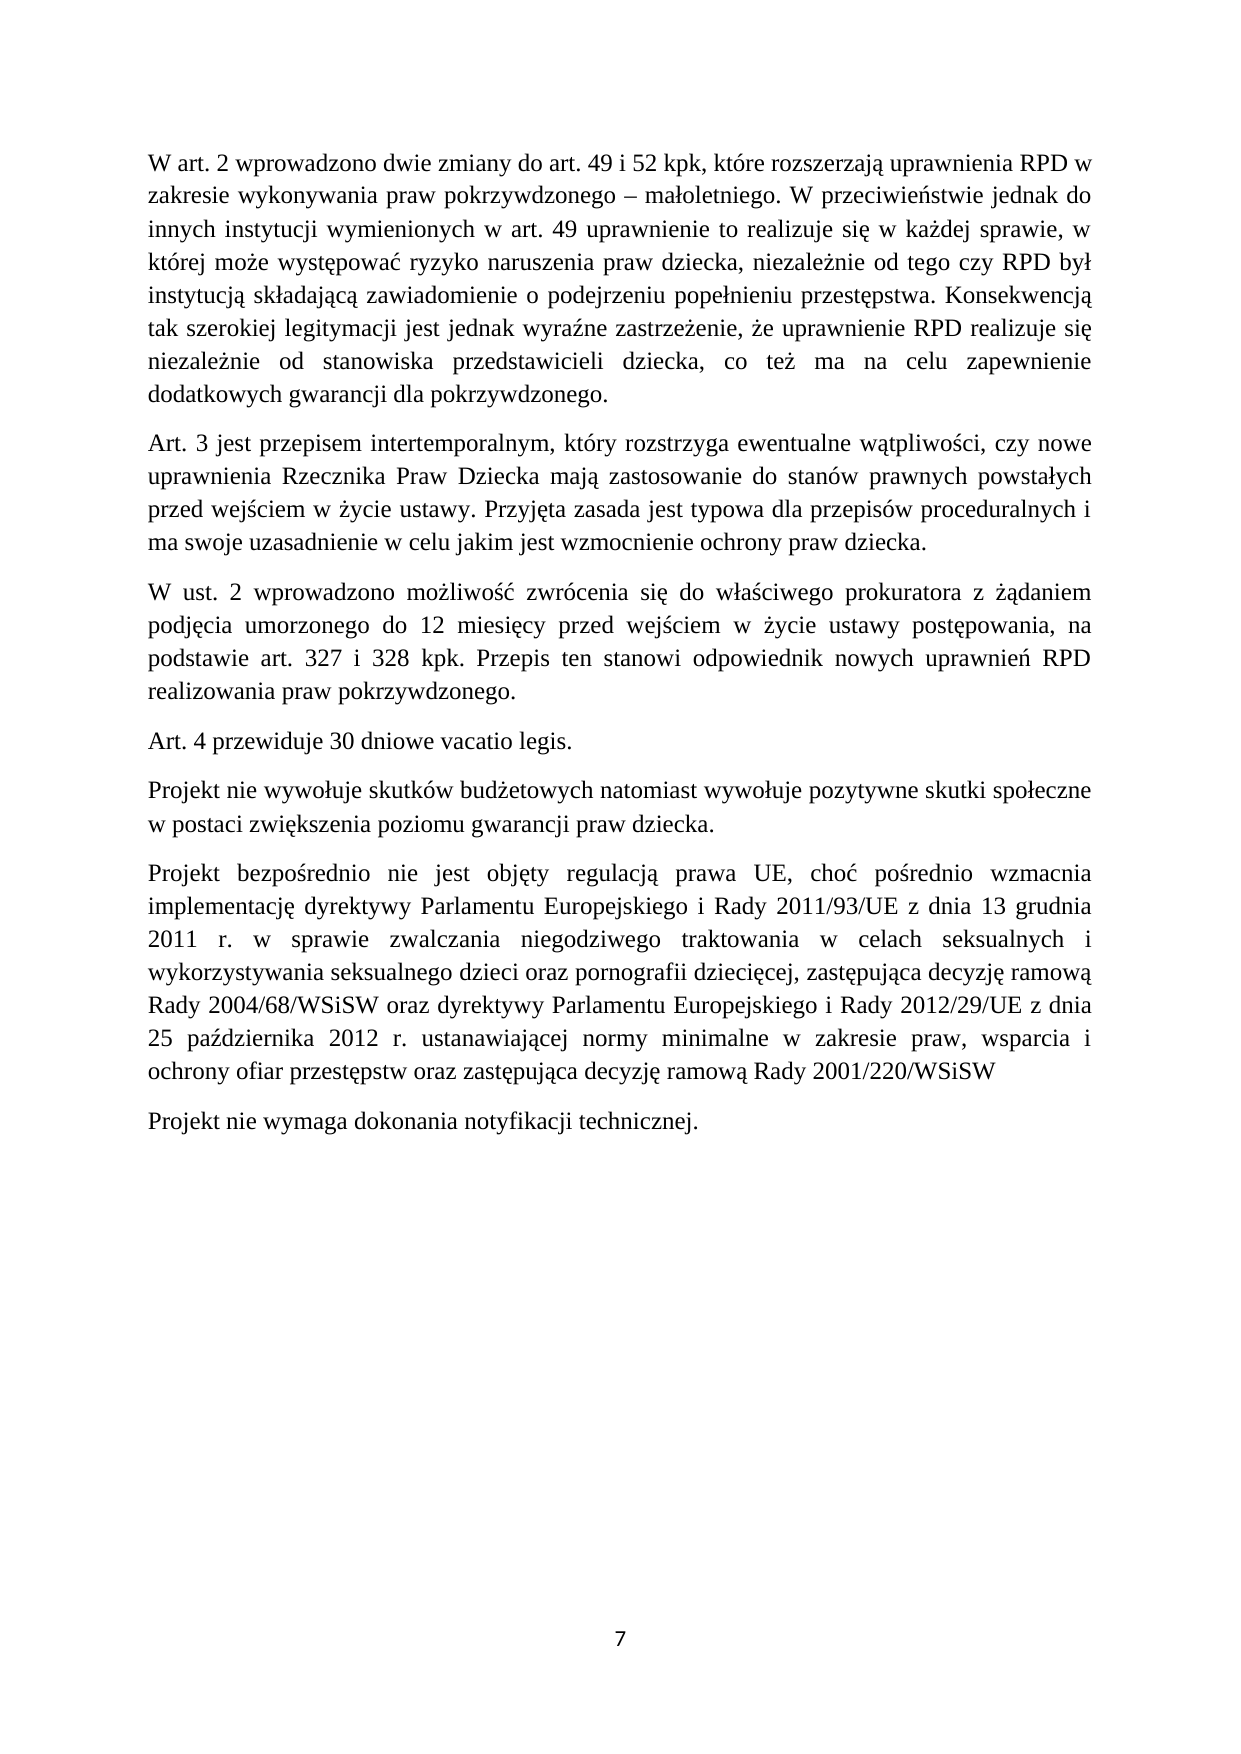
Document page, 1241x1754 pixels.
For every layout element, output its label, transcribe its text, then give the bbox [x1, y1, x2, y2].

text W ust. 2 wprowadzono możliwość zwrócenia się do właściwego prokuratora z żądaniem podjęcia umorzonego do 12 miesięcy przed wejściem w życie ustawy postępowania, na podstawie art. 327 i 328 kpk. Przepis ten stanowi odpowiednik nowych uprawnień RPD realizowania praw pokrzywdzonego. [148, 577, 1093, 705]
text Projekt nie wywołuje skutków budżetowych natomiast wywołuje pozytywne skutki społeczne w postaci zwiększenia poziomu gwarancji praw dziecka. [148, 776, 1093, 837]
text Projekt bezpośrednio nie jest objęty regulacją prawa UE, choć pośrednio wzmacnia implementację dyrektywy Parlamentu Europejskiego i Rady 2011/93/UE z dnia 13 grudnia 2011 r. w sprawie zwalczania niegodziwego traktowania w celach seksualnych i wykorzystywania seksualnego dzieci oraz pornografii dziecięcej, zastępująca decyzję ramową Rady 2004/68/WSiSW oraz dyrektywy Parlamentu Europejskiego i Rady 2012/29/UE z dnia 25 października 2012 r. ustanawiającej normy minimalne w zakresie praw, wsparcia i ochrony ofiar przestępstw oraz zastępująca decyzję ramową Rady 2001/220/WSiSW [148, 858, 1093, 1085]
text W art. 2 wprowadzono dwie zmiany do art. 49 i 52 kpk, które rozszerzają uprawnienia RPD w zakresie wykonywania praw pokrzywdzonego – małoletniego. W przeciwieństwie jednak do innych instytucji wymienionych w art. 49 uprawnienie to realizuje się w każdej sprawie, w której może występować ryzyko naruszenia praw dziecka, niezależnie od tego czy RPD był instytucją składającą zawiadomienie o podejrzeniu popełnieniu przestępstwa. Konsekwencją tak szerokiej legitymacji jest jednak wyraźne zastrzeżenie, że uprawnienie RPD realizuje się niezależnie od stanowiska przedstawicieli dziecka, co też ma na celu zapewnienie dodatkowych gwarancji dla pokrzywdzonego. [148, 148, 1093, 407]
text Art. 3 jest przepisem intertemporalnym, który rozstrzyga ewentualne wątpliwości, czy nowe uprawnienia Rzecznika Praw Dziecka mają zastosowanie do stanów prawnych powstałych przed wejściem w życie ustawy. Przyjęta zasada jest typowa dla przepisów proceduralnych i ma swoje uzasadnienie w celu jakim jest wzmocnienie ochrony praw dziecka. [148, 428, 1093, 556]
text Projekt nie wymaga dokonania notyfikacji technicznej. [148, 1106, 1093, 1135]
text Art. 4 przewiduje 30 dniowe vacatio legis. [148, 726, 1093, 755]
